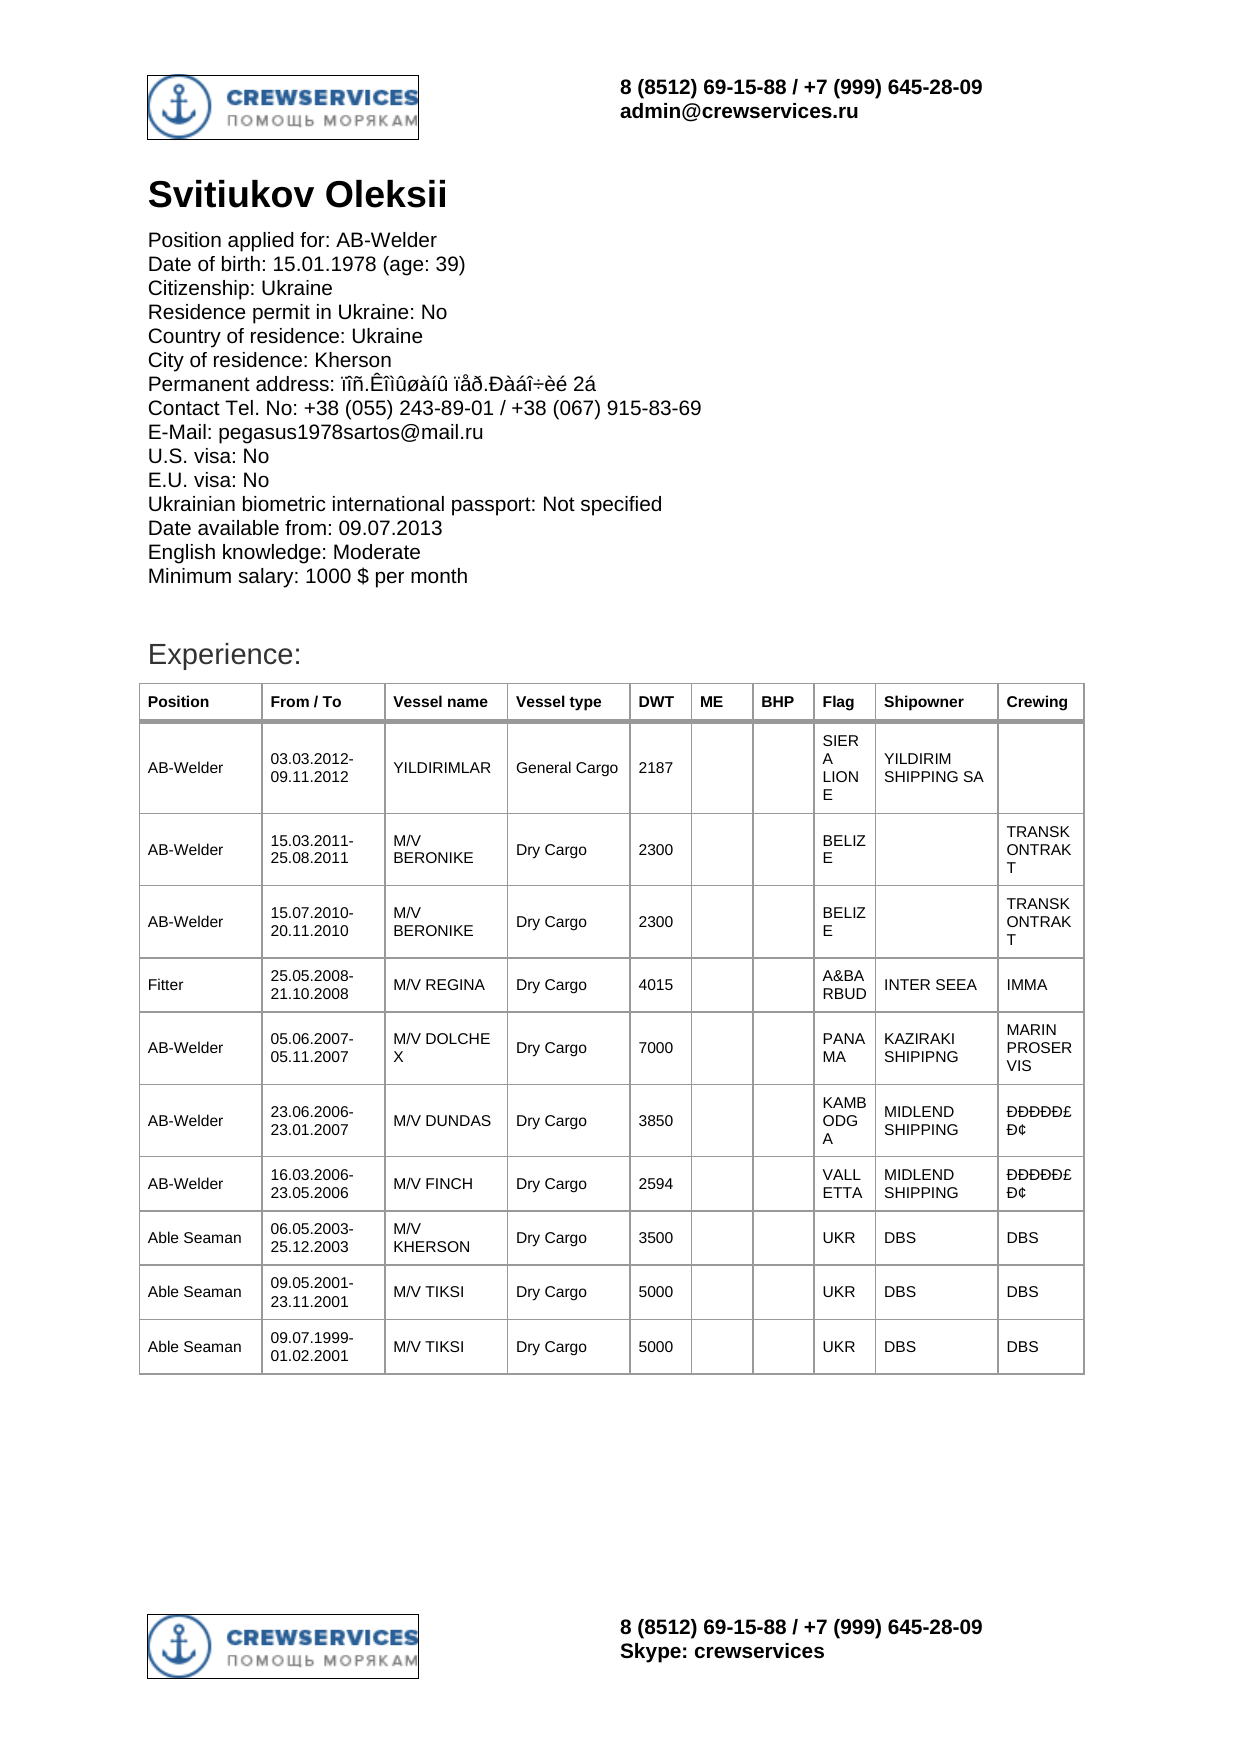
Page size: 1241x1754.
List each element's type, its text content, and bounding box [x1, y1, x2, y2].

table_cell [692, 1157, 752, 1210]
table_cell [876, 886, 997, 957]
table_cell Able Seaman [140, 1266, 261, 1319]
table_cell 09.07.1999-01.02.2001 [263, 1320, 384, 1373]
table_cell 09.05.2001-23.11.2001 [263, 1266, 384, 1319]
table_cell ÐÐÐÐÐ£Ð¢ [999, 1157, 1083, 1210]
table_cell [692, 959, 752, 1011]
table_header Flag [815, 684, 875, 719]
table_cell BELIZE [815, 814, 875, 885]
table_cell MIDLEND SHIPPING [876, 1085, 997, 1156]
table_cell General Cargo [508, 724, 629, 812]
table_cell Dry Cargo [508, 959, 629, 1011]
table_cell [999, 724, 1083, 812]
table_cell Dry Cargo [508, 1157, 629, 1210]
table_cell M/V DUNDAS [386, 1085, 507, 1156]
table_cell [754, 1320, 813, 1373]
table_cell Dry Cargo [508, 1085, 629, 1156]
table_cell DBS [999, 1212, 1083, 1264]
table_cell SIERA LIONE [815, 724, 875, 812]
picture [148, 76, 418, 139]
table_cell 4015 [631, 959, 691, 1011]
table_cell 05.06.2007-05.11.2007 [263, 1013, 384, 1083]
table_cell 15.07.2010-20.11.2010 [263, 886, 384, 957]
table_cell [754, 1212, 813, 1264]
table_cell [754, 959, 813, 1011]
table_cell 5000 [631, 1320, 691, 1373]
table_cell AB-Welder [140, 724, 261, 812]
picture [148, 1615, 418, 1678]
table_cell IMMA [999, 959, 1083, 1011]
table_cell KAZIRAKI SHIPIPNG [876, 1013, 997, 1083]
table_cell AB-Welder [140, 1013, 261, 1083]
table_cell TRANSKONTRAKT [999, 886, 1083, 957]
table_cell M/V TIKSI [386, 1320, 507, 1373]
table_cell YILDIRIM SHIPPING SA [876, 724, 997, 812]
table_cell AB-Welder [140, 886, 261, 957]
table_cell 25.05.2008-21.10.2008 [263, 959, 384, 1011]
table_cell INTER SEEA [876, 959, 997, 1011]
table_cell 16.03.2006-23.05.2006 [263, 1157, 384, 1210]
table_cell [692, 814, 752, 885]
table_cell UKR [815, 1212, 875, 1264]
table_cell Dry Cargo [508, 886, 629, 957]
table_cell M/V FINCH [386, 1157, 507, 1210]
table_header From / To [263, 684, 384, 719]
table_cell Dry Cargo [508, 1013, 629, 1083]
table_cell [754, 1085, 813, 1156]
table_cell A&BARBUD [815, 959, 875, 1011]
table_cell MARIN PROSERVIS [999, 1013, 1083, 1083]
table_cell UKR [815, 1320, 875, 1373]
table_cell AB-Welder [140, 814, 261, 885]
table_cell YILDIRIMLAR [386, 724, 507, 812]
table_header Crewing [999, 684, 1083, 719]
table_cell [692, 886, 752, 957]
table_cell 7000 [631, 1013, 691, 1083]
table_cell [692, 1013, 752, 1083]
table_cell PANAMA [815, 1013, 875, 1083]
table_cell [692, 724, 752, 812]
table_cell 03.03.2012-09.11.2012 [263, 724, 384, 812]
table_cell [692, 1085, 752, 1156]
subtitle Svitiukov Oleksii [148, 173, 1092, 216]
table_cell AB-Welder [140, 1157, 261, 1210]
table_cell TRANSKONTRAKT [999, 814, 1083, 885]
table_cell ÐÐÐÐÐ£Ð¢ [999, 1085, 1083, 1156]
table_cell 5000 [631, 1266, 691, 1319]
table_cell 2300 [631, 886, 691, 957]
table_cell Able Seaman [140, 1212, 261, 1264]
table_cell M/V REGINA [386, 959, 507, 1011]
table_header Vessel name [386, 684, 507, 719]
table_cell DBS [876, 1212, 997, 1264]
table_cell Dry Cargo [508, 1212, 629, 1264]
table_cell [692, 1320, 752, 1373]
table_cell Dry Cargo [508, 1320, 629, 1373]
table_cell Dry Cargo [508, 814, 629, 885]
table_cell [754, 1013, 813, 1083]
table_cell MIDLEND SHIPPING [876, 1157, 997, 1210]
subtitle Experience: [148, 637, 1092, 670]
table_cell 23.06.2006-23.01.2007 [263, 1085, 384, 1156]
table_cell 3850 [631, 1085, 691, 1156]
table_cell [754, 1157, 813, 1210]
table_cell M/V KHERSON [386, 1212, 507, 1264]
table_cell 06.05.2003-25.12.2003 [263, 1212, 384, 1264]
table_cell M/V DOLCHE X [386, 1013, 507, 1083]
table_cell DBS [999, 1266, 1083, 1319]
table_cell Dry Cargo [508, 1266, 629, 1319]
table_cell DBS [876, 1266, 997, 1319]
table_cell 2594 [631, 1157, 691, 1210]
table_cell VALLETTA [815, 1157, 875, 1210]
table_cell DBS [876, 1320, 997, 1373]
table_cell M/V BERONIKE [386, 814, 507, 885]
table_header Position [140, 684, 261, 719]
table_cell M/V TIKSI [386, 1266, 507, 1319]
table_cell [754, 724, 813, 812]
table_cell BELIZE [815, 886, 875, 957]
table_cell [754, 1266, 813, 1319]
table_cell [876, 814, 997, 885]
table_cell Fitter [140, 959, 261, 1011]
table_cell M/V BERONIKE [386, 886, 507, 957]
table_header Vessel type [508, 684, 629, 719]
table_header Position applied for: AB-Welder Date of birth: 15.01.1978 (age: 39) Citizenship: Ukraine Residence permit in Ukraine: No Country of residence: Ukraine City of residence: Kherson Permanent address: ïîñ.Êîìûøàíû ïåð.Ðàáî÷èé 2á Contact Tel. No: +38 (055) 243-89-01 / +38 (067) 915-83-69 E-Mail: pegasus1978sartos@mail.ru U.S. visa: No E.U. visa: No Ukrainian biometric international passport: Not specified Date available from: 09.07.2013 English knowledge: Moderate Minimum salary: 1000 $ per month [136, 228, 1081, 588]
table_cell UKR [815, 1266, 875, 1319]
table_cell Able Seaman [140, 1320, 261, 1373]
table_cell 2300 [631, 814, 691, 885]
table_cell [692, 1266, 752, 1319]
table_cell KAMBODGA [815, 1085, 875, 1156]
table_cell [692, 1212, 752, 1264]
table_cell 2187 [631, 724, 691, 812]
table_cell AB-Welder [140, 1085, 261, 1156]
table_header BHP [754, 684, 813, 719]
table_cell 3500 [631, 1212, 691, 1264]
table_header Shipowner [876, 684, 997, 719]
table_header DWT [631, 684, 691, 719]
table_cell [754, 814, 813, 885]
table_cell [754, 886, 813, 957]
table_cell DBS [999, 1320, 1083, 1373]
table_header ME [692, 684, 752, 719]
table_cell 15.03.2011-25.08.2011 [263, 814, 384, 885]
